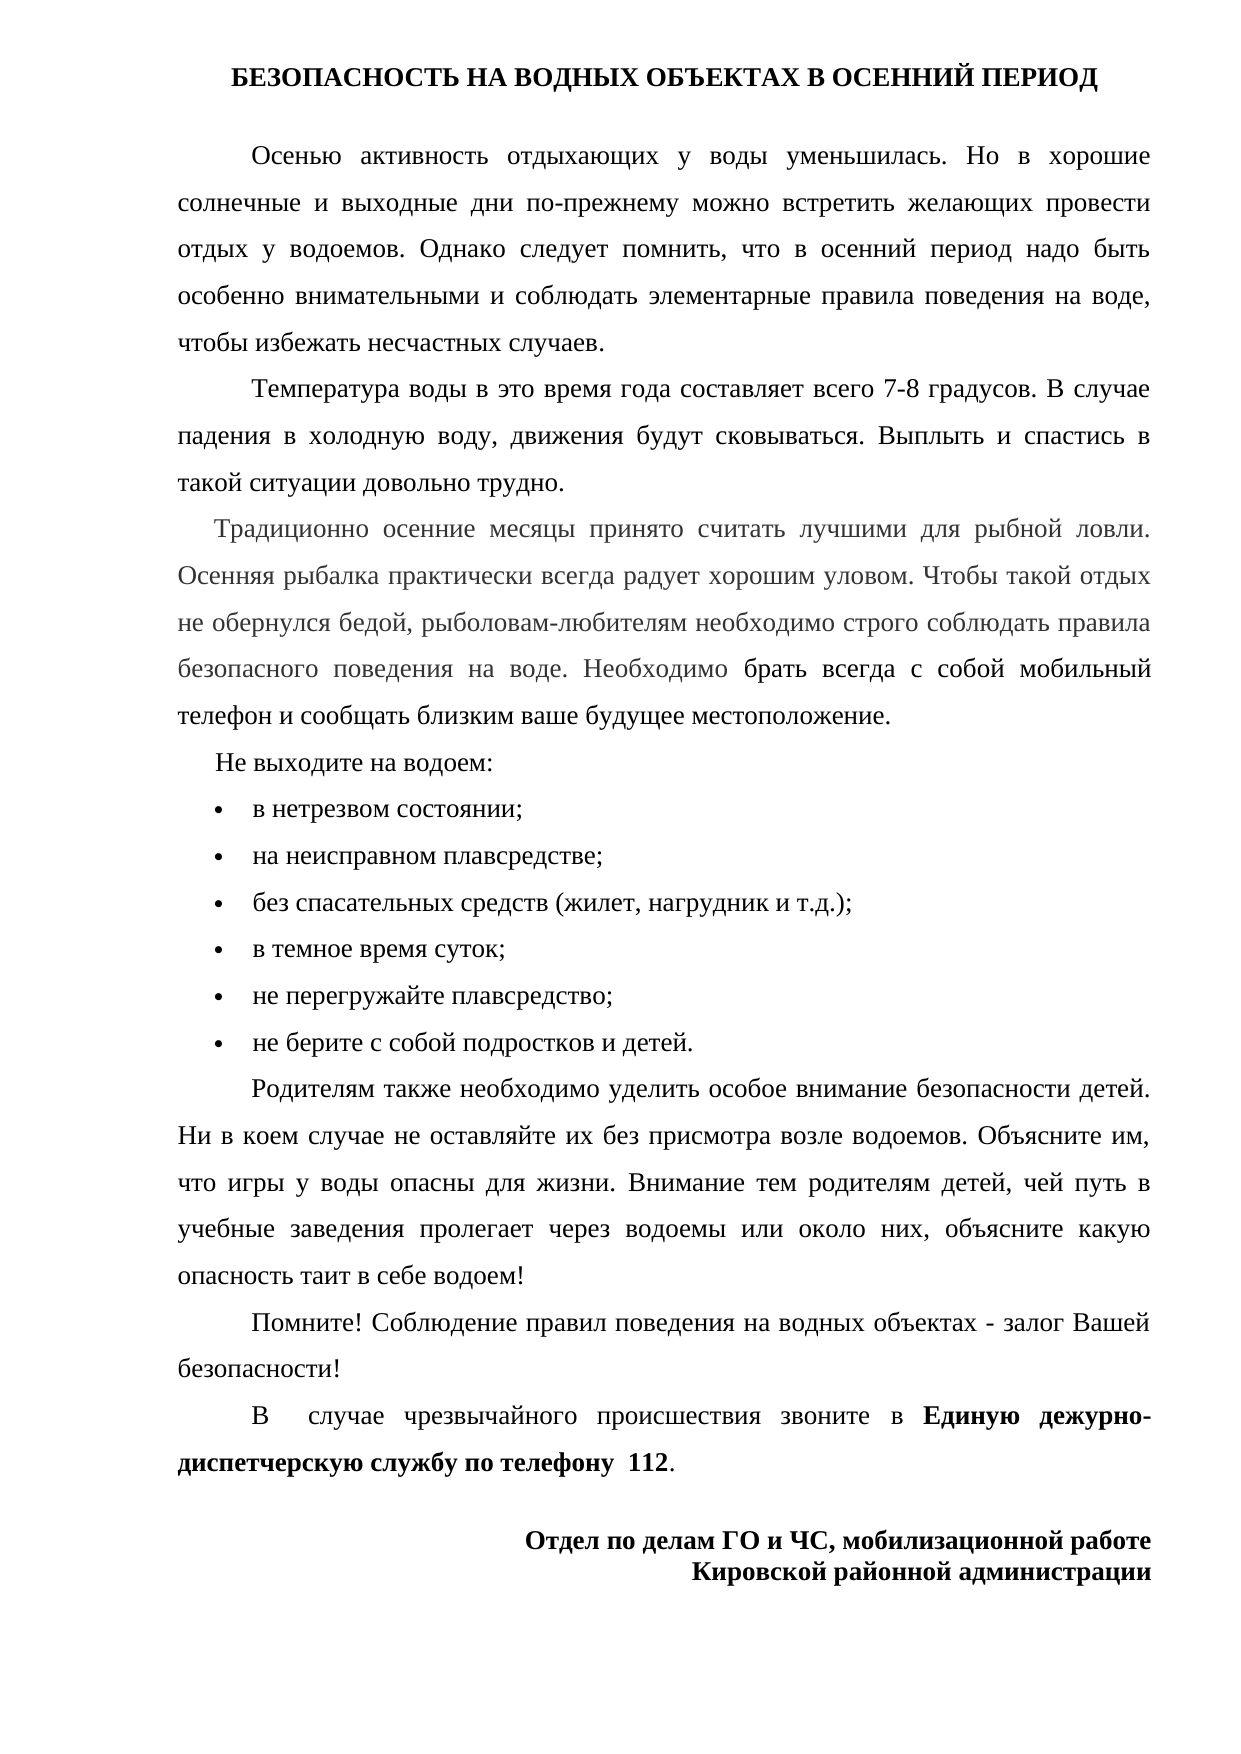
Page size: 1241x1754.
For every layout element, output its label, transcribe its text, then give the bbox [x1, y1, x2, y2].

text В случае чрезвычайного происшествия звоните в Единую дежурно-диспетчерскую службу по телефону 112. [177, 1399, 1152, 1477]
text Кировской районной администрации [177, 1555, 1152, 1586]
list без спасательных средств (жилет, нагрудник и т.д.); [215, 886, 1152, 917]
list не берите с собой подростков и детей. [215, 1026, 1152, 1057]
text Помните! Соблюдение правил поведения на водных объектах - залог Вашей безопасности! [177, 1306, 1152, 1384]
text Традиционно осенние месяцы принято считать лучшими для рыбной ловли. Осенняя рыбалка практически всегда радует хорошим уловом. Чтобы такой отдых не обернулся бедой, рыболовам-любителям необходимо строго соблюдать правила безопасного поведения на воде. Необходимо брать всегда с собой мобильный телефон и сообщать близким ваше будущее местоположение. [177, 513, 1152, 730]
list в темное время суток; [215, 933, 1152, 964]
text Отдел по делам ГО и ЧС, мобилизационной работе [177, 1524, 1152, 1555]
list не перегружайте плавсредство; [215, 979, 1152, 1010]
text Температура воды в это время года составляет всего 7-8 градусов. В случае падения в холодную воду, движения будут сковываться. Выплыть и спастись в такой ситуации довольно трудно. [177, 373, 1152, 497]
text Осенью активность отдыхающих у воды уменьшилась. Но в хорошие солнечные и выходные дни по-прежнему можно встретить желающих провести отдых у водоемов. Однако следует помнить, что в осенний период надо быть особенно внимательными и соблюдать элементарные правила поведения на воде, чтобы избежать несчастных случаев. [177, 139, 1152, 357]
text Родителям также необходимо уделить особое внимание безопасности детей. Ни в коем случае не оставляйте их без присмотра возле водоемов. Объясните им, что игры у воды опасны для жизни. Внимание тем родителям детей, чей путь в учебные заведения пролегает через водоемы или около них, объясните какую опасность таит в себе водоем! [177, 1073, 1152, 1290]
list на неисправном плавсредстве; [215, 839, 1152, 870]
list в нетрезвом состоянии; [215, 793, 1152, 824]
text Не выходите на водоем: [177, 746, 1152, 777]
text БЕЗОПАСНОСТЬ НА ВОДНЫХ ОБЪЕКТАХ В ОСЕННИЙ ПЕРИОД [177, 61, 1152, 93]
